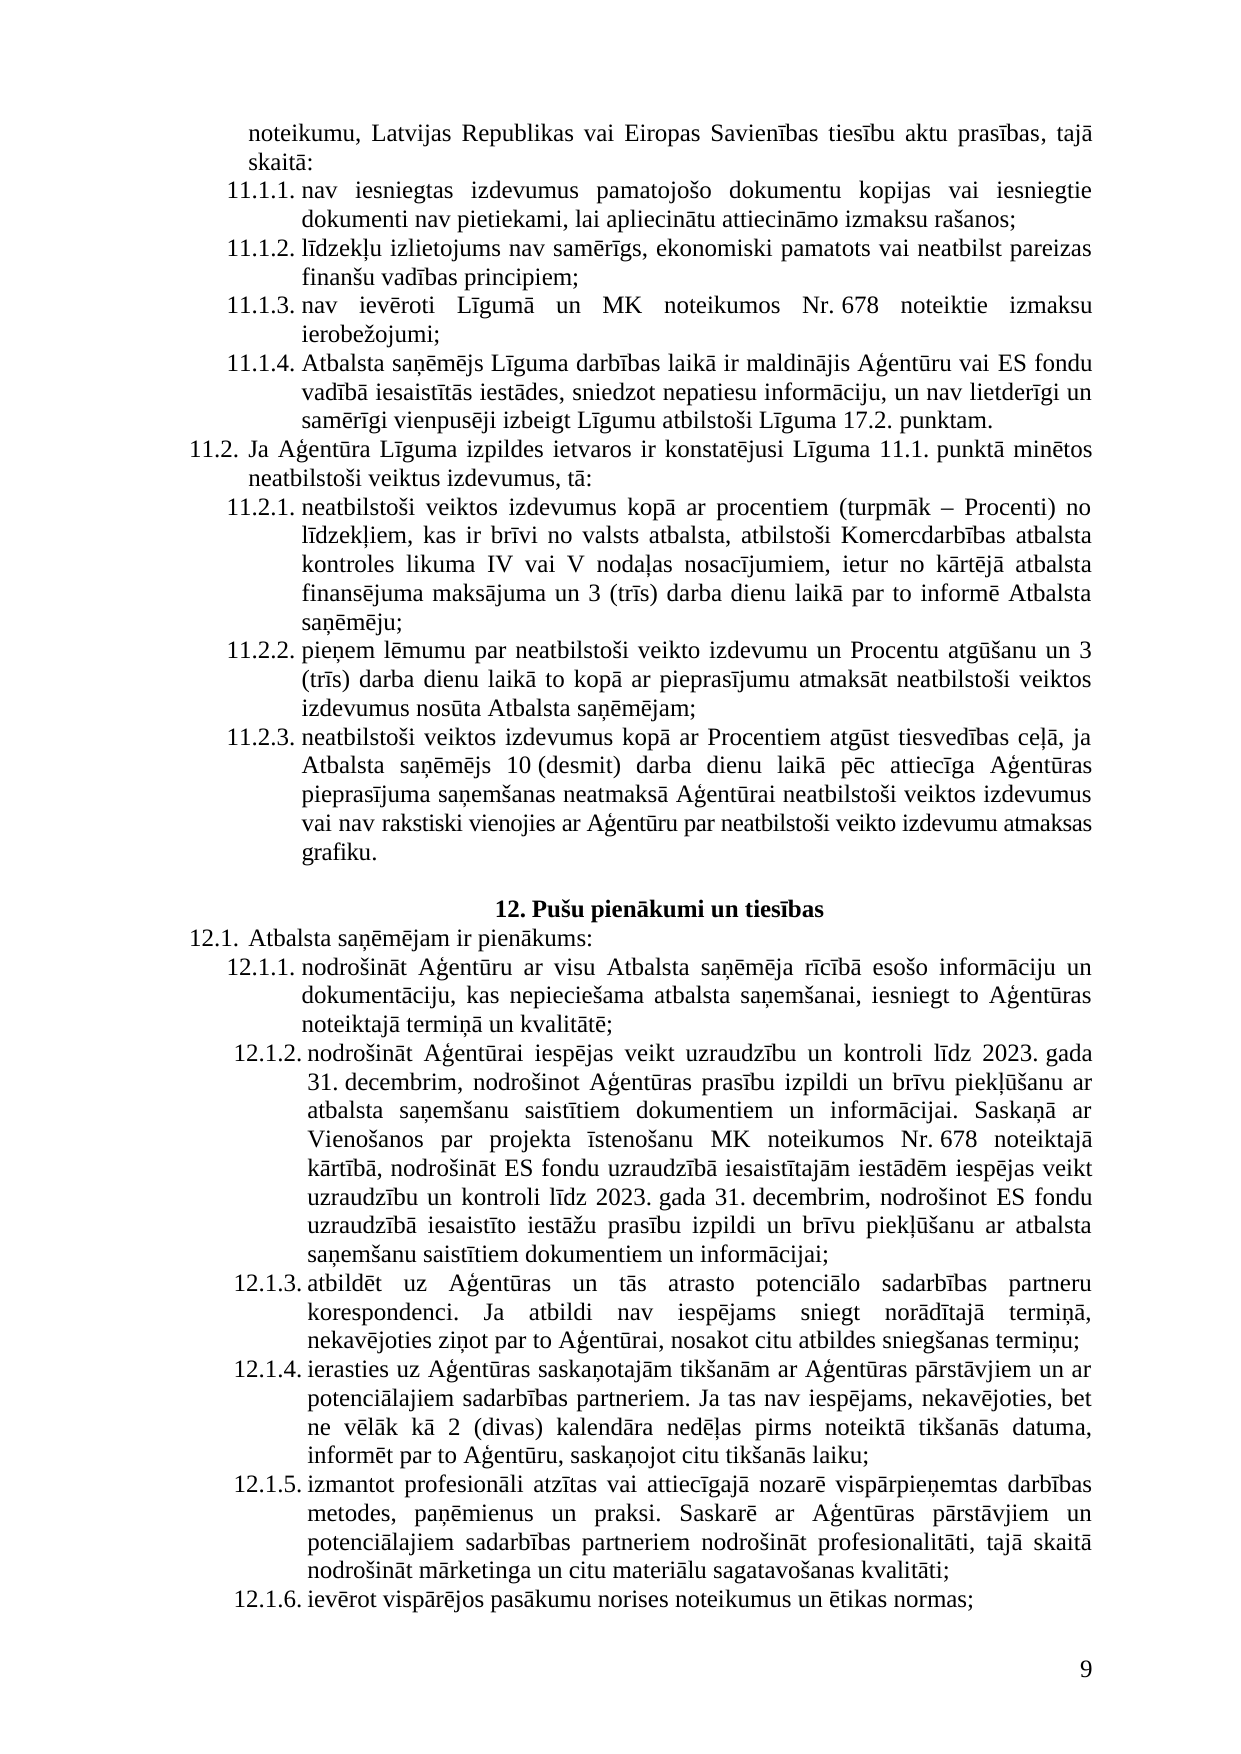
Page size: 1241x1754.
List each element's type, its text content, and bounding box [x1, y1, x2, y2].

list nodrošināt Aģentūru ar visu Atbalsta saņēmēja rīcībā esošo informāciju un dokumentāciju, kas nepieciešama atbalsta saņemšanai, iesniegt to Aģentūras noteiktajā termiņā un kvalitātē; [226, 952, 1092, 1038]
list neatbilstoši veiktos izdevumus kopā ar Procentiem atgūst tiesvedības ceļā, ja Atbalsta saņēmējs 10 (desmit) darba dienu laikā pēc attiecīga Aģentūras pieprasījuma saņemšanas neatmaksā Aģentūrai neatbilstoši veiktos izdevumus vai nav rakstiski vienojies ar Aģentūru par neatbilstoši veikto izdevumu atmaksas grafiku. [226, 722, 1092, 866]
list izmantot profesionāli atzītas vai attiecīgajā nozarē vispārpieņemtas darbības metodes, paņēmienus un praksi. Saskarē ar Aģentūras pārstāvjiem un potenciālajiem sadarbības partneriem nodrošināt profesionalitāti, tajā skaitā nodrošināt mārketinga un citu materiālu sagatavošanas kvalitāti; [233, 1469, 1092, 1584]
list Atbalsta saņēmējam ir pienākums: [189, 923, 1092, 952]
list pieņem lēmumu par neatbilstoši veikto izdevumu un Procentu atgūšanu un 3 (trīs) darba dienu laikā to kopā ar pieprasījumu atmaksāt neatbilstoši veiktos izdevumus nosūta Atbalsta saņēmējam; [226, 636, 1092, 722]
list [189, 118, 1092, 176]
list līdzekļu izlietojums nav samērīgs, ekonomiski pamatots vai neatbilst pareizas finanšu vadības principiem; [226, 233, 1092, 291]
list atbildēt uz Aģentūras un tās atrasto potenciālo sadarbības partneru korespondenci. Ja atbildi nav iespējams sniegt norādītajā termiņā, nekavējoties ziņot par to Aģentūrai, nosakot citu atbildes sniegšanas termiņu; [233, 1268, 1092, 1354]
list ievērot vispārējos pasākumu norises noteikumus un ētikas normas; [233, 1584, 1092, 1613]
list Pušu pienākumi un tiesības [226, 894, 1092, 923]
list Ja Aģentūra Līguma izpildes ietvaros ir konstatējusi Līguma 11.1. punktā minētos neatbilstoši veiktus izdevumus, tā: [189, 434, 1092, 492]
list neatbilstoši veiktos izdevumus kopā ar procentiem (turpmāk – Procenti) no līdzekļiem, kas ir brīvi no valsts atbalsta, atbilstoši Komercdarbības atbalsta kontroles likuma IV vai V nodaļas nosacījumiem, ietur no kārtējā atbalsta finansējuma maksājuma un 3 (trīs) darba dienu laikā par to informē Atbalsta saņēmēju; [226, 492, 1092, 636]
list nav ievēroti Līgumā un MK noteikumos Nr. 678 noteiktie izmaksu ierobežojumi; [226, 291, 1092, 348]
list Atbalsta saņēmējs Līguma darbības laikā ir maldinājis Aģentūru vai ES fondu vadībā iesaistītās iestādes, sniedzot nepatiesu informāciju, un nav lietderīgi un samērīgi vienpusēji izbeigt Līgumu atbilstoši Līguma 17.2. punktam. [226, 348, 1092, 434]
list nav iesniegtas izdevumus pamatojošo dokumentu kopijas vai iesniegtie dokumenti nav pietiekami, lai apliecinātu attiecināmo izmaksu rašanos; [226, 176, 1092, 233]
list ierasties uz Aģentūras saskaņotajām tikšanām ar Aģentūras pārstāvjiem un ar potenciālajiem sadarbības partneriem. Ja tas nav iespējams, nekavējoties, bet ne vēlāk kā 2 (divas) kalendāra nedēļas pirms noteiktā tikšanās datuma, informēt par to Aģentūru, saskaņojot citu tikšanās laiku; [233, 1354, 1092, 1469]
list nodrošināt Aģentūrai iespējas veikt uzraudzību un kontroli līdz 2023. gada 31. decembrim, nodrošinot Aģentūras prasību izpildi un brīvu piekļūšanu ar atbalsta saņemšanu saistītiem dokumentiem un informācijai. Saskaņā ar Vienošanos par projekta īstenošanu MK noteikumos Nr. 678 noteiktajā kārtībā, nodrošināt ES fondu uzraudzībā iesaistītajām iestādēm iespējas veikt uzraudzību un kontroli līdz 2023. gada 31. decembrim, nodrošinot ES fondu uzraudzībā iesaistīto iestāžu prasību izpildi un brīvu piekļūšanu ar atbalsta saņemšanu saistītiem dokumentiem un informācijai; [233, 1038, 1092, 1268]
